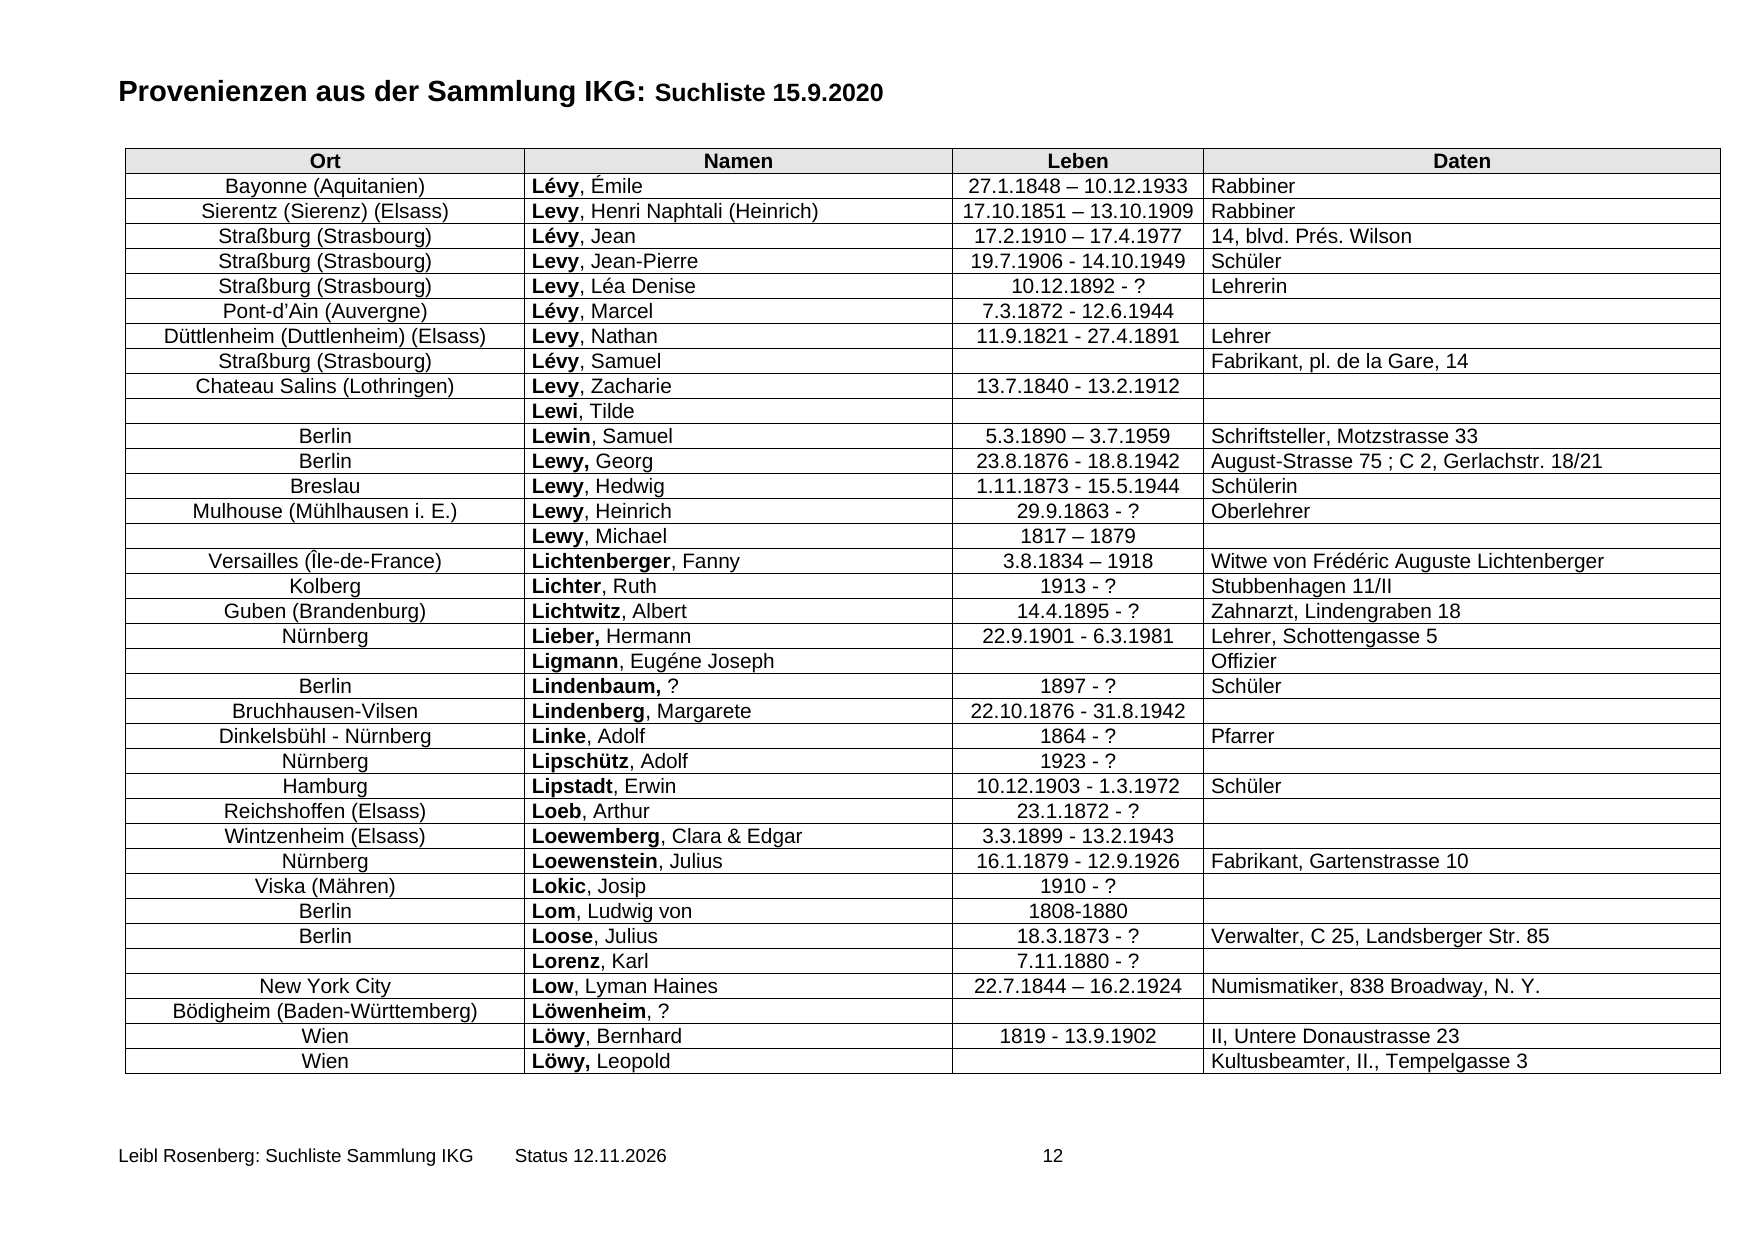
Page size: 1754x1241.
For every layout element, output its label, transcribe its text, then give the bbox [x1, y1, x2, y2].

table_cell [126, 949, 524, 973]
table_cell Lichtenberger, Fanny [525, 549, 952, 573]
table_cell New York City [126, 974, 524, 998]
table_cell [953, 999, 1203, 1023]
table_cell Bödigheim (Baden-Württemberg) [126, 999, 524, 1023]
table_cell 22.7.1844 – 16.2.1924 [953, 974, 1203, 998]
table_cell Löwy, Bernhard [525, 1024, 952, 1048]
table_cell [1204, 949, 1720, 973]
table_cell 14.4.1895 - ? [953, 599, 1203, 623]
table_cell Berlin [126, 424, 524, 448]
table_cell Lichter, Ruth [525, 574, 952, 598]
table_cell Verwalter, C 25, Landsberger Str. 85 [1204, 924, 1720, 948]
table_cell Lévy, Marcel [525, 299, 952, 323]
table_cell 3.8.1834 – 1918 [953, 549, 1203, 573]
table_cell Lipstadt, Erwin [525, 774, 952, 798]
table_cell Schülerin [1204, 474, 1720, 498]
table_cell Rabbiner [1204, 174, 1720, 198]
table_cell 27.1.1848 – 10.12.1933 [953, 174, 1203, 198]
table_cell Straßburg (Strasbourg) [126, 349, 524, 373]
table_cell Fabrikant, pl. de la Gare, 14 [1204, 349, 1720, 373]
table_cell [1204, 299, 1720, 323]
table_cell Levy, Jean-Pierre [525, 249, 952, 273]
table_cell Lewy, Michael [525, 524, 952, 548]
table_cell 14, blvd. Prés. Wilson [1204, 224, 1720, 248]
table_cell 13.7.1840 - 13.2.1912 [953, 374, 1203, 398]
table_cell Oberlehrer [1204, 499, 1720, 523]
table_cell Reichshoffen (Elsass) [126, 799, 524, 823]
table_cell 1864 - ? [953, 724, 1203, 748]
table_cell Ligmann, Eugéne Joseph [525, 649, 952, 673]
table_cell Lévy, Samuel [525, 349, 952, 373]
table_cell 7.3.1872 - 12.6.1944 [953, 299, 1203, 323]
table_cell Düttlenheim (Duttlenheim) (Elsass) [126, 324, 524, 348]
table_header Daten [1204, 149, 1720, 173]
table_cell 1897 - ? [953, 674, 1203, 698]
table_cell Schüler [1204, 249, 1720, 273]
table_cell Lewy, Heinrich [525, 499, 952, 523]
table_cell [953, 399, 1203, 423]
table_cell Levy, Henri Naphtali (Heinrich) [525, 199, 952, 223]
table_cell Lewi, Tilde [525, 399, 952, 423]
table_cell [1204, 749, 1720, 773]
table_cell Sierentz (Sierenz) (Elsass) [126, 199, 524, 223]
table_cell 5.3.1890 – 3.7.1959 [953, 424, 1203, 448]
table_cell Low, Lyman Haines [525, 974, 952, 998]
table_cell Lom, Ludwig von [525, 899, 952, 923]
table_cell Lewy, Georg [525, 449, 952, 473]
table_cell 1819 - 13.9.1902 [953, 1024, 1203, 1048]
table_cell [1204, 824, 1720, 848]
table_cell Linke, Adolf [525, 724, 952, 748]
table_header Namen [525, 149, 952, 173]
table_cell [1204, 899, 1720, 923]
table_cell II, Untere Donaustrasse 23 [1204, 1024, 1720, 1048]
table_cell Pont-d’Ain (Auvergne) [126, 299, 524, 323]
table_cell [1204, 374, 1720, 398]
table_cell Lewin, Samuel [525, 424, 952, 448]
table_cell Witwe von Frédéric Auguste Lichtenberger [1204, 549, 1720, 573]
table_cell Levy, Nathan [525, 324, 952, 348]
table_cell Lieber, Hermann [525, 624, 952, 648]
table_cell Schüler [1204, 774, 1720, 798]
table_cell Lindenbaum, ? [525, 674, 952, 698]
table_cell Bayonne (Aquitanien) [126, 174, 524, 198]
table_cell Kultusbeamter, II., Tempelgasse 3 [1204, 1049, 1720, 1073]
table_cell Loewenstein, Julius [525, 849, 952, 873]
table_cell Wintzenheim (Elsass) [126, 824, 524, 848]
table_cell Levy, Zacharie [525, 374, 952, 398]
table_cell Zahnarzt, Lindengraben 18 [1204, 599, 1720, 623]
table_cell Wien [126, 1024, 524, 1048]
table_cell Lévy, Jean [525, 224, 952, 248]
table_cell 1.11.1873 - 15.5.1944 [953, 474, 1203, 498]
table_cell 17.10.1851 – 13.10.1909 [953, 199, 1203, 223]
table_cell Rabbiner [1204, 199, 1720, 223]
table_cell Loose, Julius [525, 924, 952, 948]
table_cell Lehrer [1204, 324, 1720, 348]
table_cell Schriftsteller, Motzstrasse 33 [1204, 424, 1720, 448]
table_cell Lorenz, Karl [525, 949, 952, 973]
table_cell Stubbenhagen 11/II [1204, 574, 1720, 598]
table_cell 11.9.1821 - 27.4.1891 [953, 324, 1203, 348]
table_cell [1204, 874, 1720, 898]
table_cell Schüler [1204, 674, 1720, 698]
table_cell Nürnberg [126, 849, 524, 873]
table_cell 1910 - ? [953, 874, 1203, 898]
table_cell 22.10.1876 - 31.8.1942 [953, 699, 1203, 723]
table_cell Mulhouse (Mühlhausen i. E.) [126, 499, 524, 523]
table_cell [1204, 699, 1720, 723]
table_cell 23.8.1876 - 18.8.1942 [953, 449, 1203, 473]
table_cell Levy, Léa Denise [525, 274, 952, 298]
table_cell Berlin [126, 899, 524, 923]
table_cell [1204, 999, 1720, 1023]
table_cell 19.7.1906 - 14.10.1949 [953, 249, 1203, 273]
table_cell [126, 524, 524, 548]
table_cell Fabrikant, Gartenstrasse 10 [1204, 849, 1720, 873]
table_cell Lokic, Josip [525, 874, 952, 898]
table_cell 10.12.1892 - ? [953, 274, 1203, 298]
table_cell Chateau Salins (Lothringen) [126, 374, 524, 398]
table_cell [953, 649, 1203, 673]
table_cell Bruchhausen-Vilsen [126, 699, 524, 723]
table_cell Lehrer, Schottengasse 5 [1204, 624, 1720, 648]
table_cell Viska (Mähren) [126, 874, 524, 898]
table_cell Numismatiker, 838 Broadway, N. Y. [1204, 974, 1720, 998]
table_cell 18.3.1873 - ? [953, 924, 1203, 948]
table_cell Nürnberg [126, 749, 524, 773]
table_cell August-Strasse 75 ; C 2, Gerlachstr. 18/21 [1204, 449, 1720, 473]
table_cell 1808-1880 [953, 899, 1203, 923]
table_cell Guben (Brandenburg) [126, 599, 524, 623]
table_cell Lévy, Émile [525, 174, 952, 198]
table_cell 1817 – 1879 [953, 524, 1203, 548]
table_cell [126, 649, 524, 673]
table_cell 29.9.1863 - ? [953, 499, 1203, 523]
table_cell [953, 1049, 1203, 1073]
table_cell 23.1.1872 - ? [953, 799, 1203, 823]
table_cell Pfarrer [1204, 724, 1720, 748]
table_cell Straßburg (Strasbourg) [126, 249, 524, 273]
table_cell [1204, 799, 1720, 823]
table_cell Loeb, Arthur [525, 799, 952, 823]
table_cell Lewy, Hedwig [525, 474, 952, 498]
table_header Ort [126, 149, 524, 173]
table_cell Berlin [126, 449, 524, 473]
table_cell [1204, 524, 1720, 548]
table_cell 3.3.1899 - 13.2.1943 [953, 824, 1203, 848]
table_cell [953, 349, 1203, 373]
table_cell Lindenberg, Margarete [525, 699, 952, 723]
table_cell 7.11.1880 - ? [953, 949, 1203, 973]
table_cell Nürnberg [126, 624, 524, 648]
table_cell Straßburg (Strasbourg) [126, 224, 524, 248]
table_cell Lehrerin [1204, 274, 1720, 298]
table_cell Löwy, Leopold [525, 1049, 952, 1073]
table_cell 10.12.1903 - 1.3.1972 [953, 774, 1203, 798]
table_cell Löwenheim, ? [525, 999, 952, 1023]
table_cell [1204, 399, 1720, 423]
table_cell Straßburg (Strasbourg) [126, 274, 524, 298]
table_cell Lichtwitz, Albert [525, 599, 952, 623]
table_cell Breslau [126, 474, 524, 498]
table_cell Versailles (Île-de-France) [126, 549, 524, 573]
table_cell Kolberg [126, 574, 524, 598]
table_cell Berlin [126, 674, 524, 698]
table_cell Dinkelsbühl - Nürnberg [126, 724, 524, 748]
table_cell Loewemberg, Clara & Edgar [525, 824, 952, 848]
table_cell 17.2.1910 – 17.4.1977 [953, 224, 1203, 248]
table_cell Offizier [1204, 649, 1720, 673]
table_cell 16.1.1879 - 12.9.1926 [953, 849, 1203, 873]
table_cell 1923 - ? [953, 749, 1203, 773]
table_cell Hamburg [126, 774, 524, 798]
table_cell [126, 399, 524, 423]
table_header Leben [953, 149, 1203, 173]
table_cell Wien [126, 1049, 524, 1073]
table_cell 1913 - ? [953, 574, 1203, 598]
table_cell 22.9.1901 - 6.3.1981 [953, 624, 1203, 648]
table_cell Berlin [126, 924, 524, 948]
table_cell Lipschütz, Adolf [525, 749, 952, 773]
